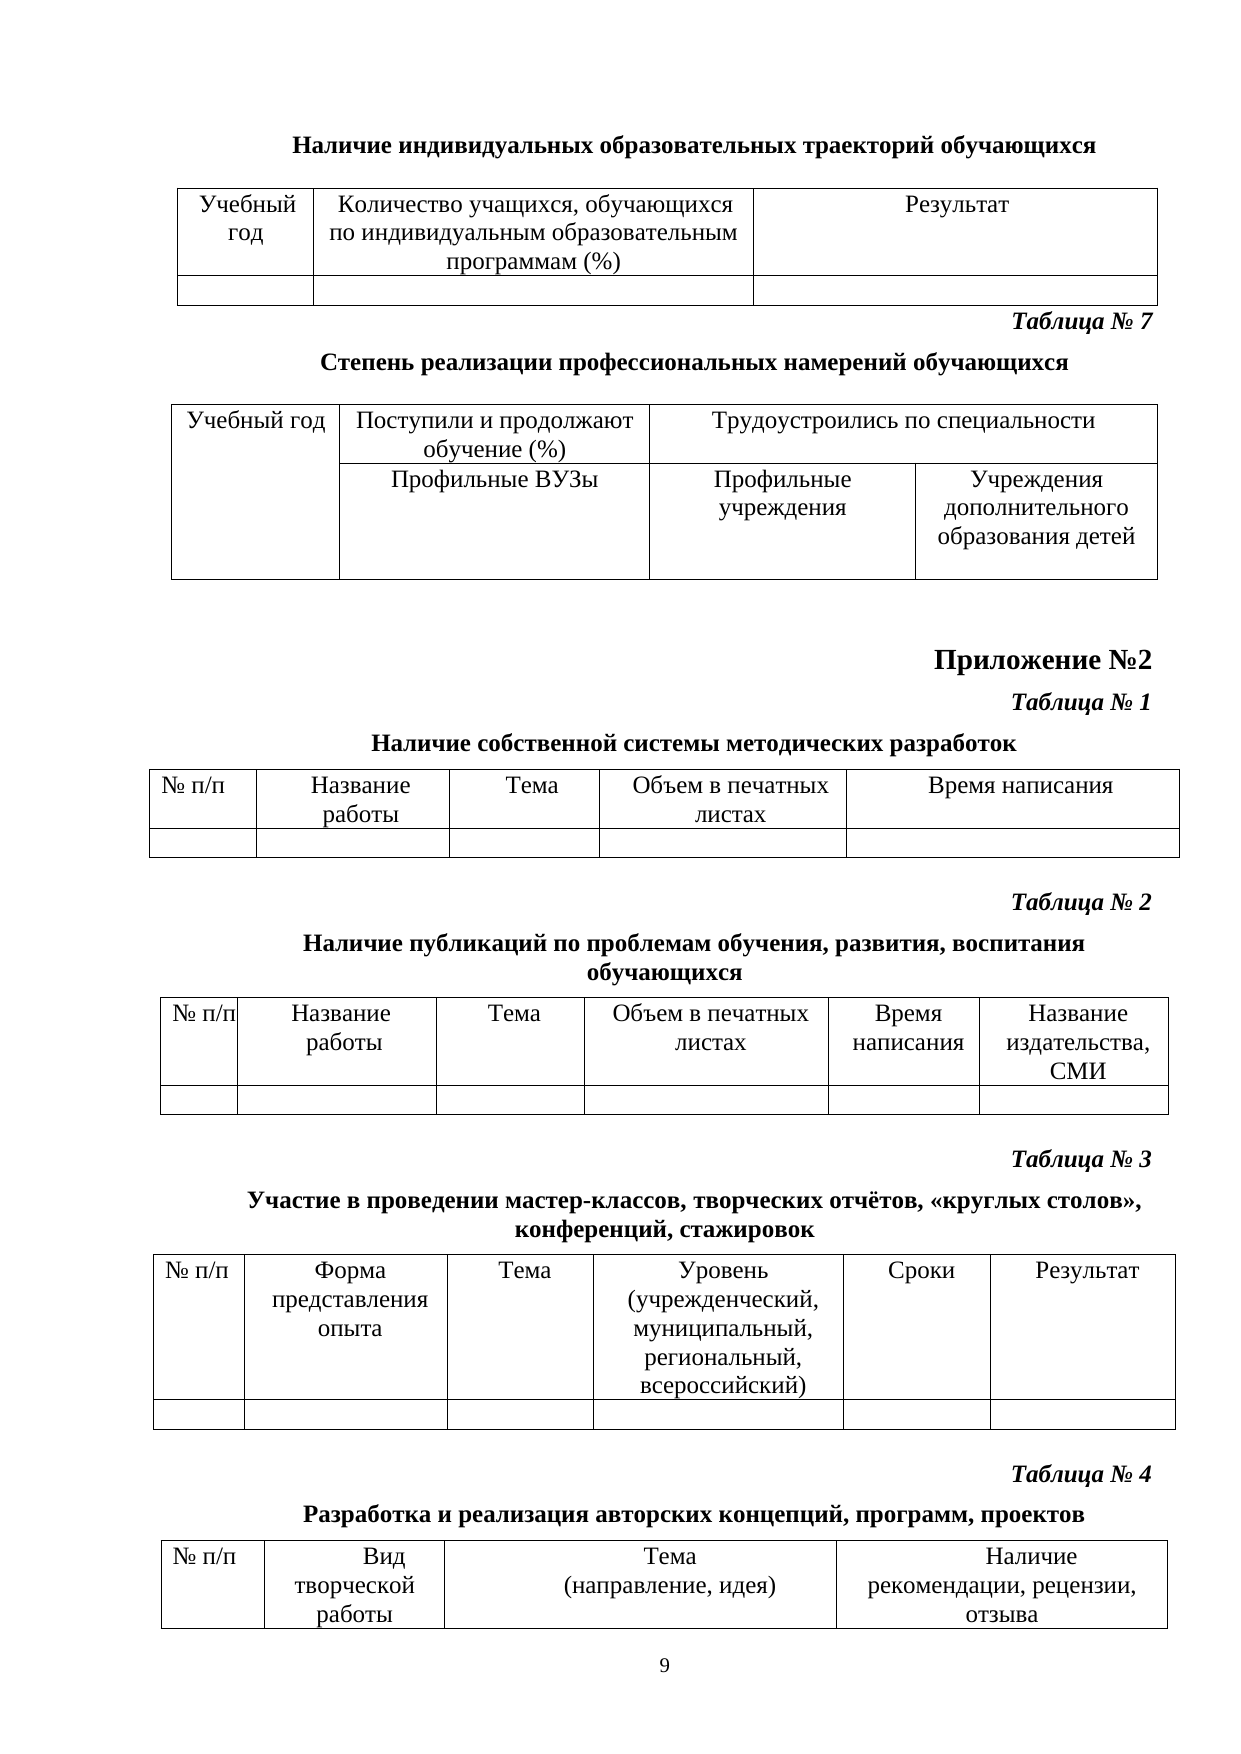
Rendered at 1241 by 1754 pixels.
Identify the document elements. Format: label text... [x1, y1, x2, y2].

table_header Уровень (учрежденческий, муниципальный, региональный, всероссийский) [594, 1255, 843, 1399]
table_header Учебный год [178, 189, 313, 275]
table_header Объем в печатных листах [600, 770, 846, 827]
table_cell [450, 829, 599, 857]
table_cell Учреждения дополнительного образования детей [916, 464, 1157, 579]
text Таблица № 3 [177, 1144, 1152, 1173]
table_header № п/п [150, 770, 256, 827]
text Таблица № 1 [177, 687, 1152, 716]
table_cell [991, 1400, 1175, 1429]
table_header Название работы [238, 998, 436, 1084]
table_header Тема [437, 998, 584, 1084]
table_cell [178, 276, 313, 305]
table_header Форма представления опыта [245, 1255, 447, 1399]
table_header Время написания [847, 770, 1179, 827]
table_cell [257, 829, 449, 857]
table_header Результат [991, 1255, 1175, 1399]
table_cell [150, 829, 256, 857]
table_cell [437, 1086, 584, 1114]
table_header Тема [448, 1255, 593, 1399]
text Наличие индивидуальных образовательных траекторий обучающихся [177, 130, 1152, 159]
table_cell [448, 1400, 593, 1429]
table_header № п/п [162, 1541, 264, 1627]
table_header № п/п [161, 998, 237, 1084]
table_cell [314, 276, 753, 305]
table_header № п/п [154, 1255, 244, 1399]
table_cell [154, 1400, 244, 1429]
table_header Трудоустроились по специальности [650, 405, 1157, 463]
table_cell [600, 829, 846, 857]
table_cell [594, 1400, 843, 1429]
table_cell [829, 1086, 979, 1114]
text Степень реализации профессиональных намерений обучающихся [177, 347, 1152, 375]
table_cell [847, 829, 1179, 857]
table_header Учебный год [172, 405, 339, 579]
table_header Вид творческой работы [265, 1541, 444, 1627]
table_header Тема [450, 770, 599, 827]
text Участие в проведении мастер-классов, творческих отчётов, «круглых столов», конференций, стажировок [177, 1185, 1152, 1242]
text Приложение №2 [177, 642, 1152, 676]
table_header Название издательства, СМИ [980, 998, 1168, 1084]
table_cell [844, 1400, 990, 1429]
text Таблица № 2 [177, 887, 1152, 916]
table_cell Профильные учреждения [650, 464, 915, 579]
table_header Поступили и продолжают обучение (%) [340, 405, 649, 463]
table_cell Профильные ВУЗы [340, 464, 649, 579]
table_header Название работы [257, 770, 449, 827]
table_header Тема (направление, идея) [445, 1541, 836, 1627]
table_header Наличие рекомендации, рецензии, отзыва [837, 1541, 1167, 1627]
table_cell [161, 1086, 237, 1114]
table_header Количество учащихся, обучающихся по индивидуальным образовательным программам (%) [314, 189, 753, 275]
text Наличие публикаций по проблемам обучения, развития, воспитания обучающихся [177, 928, 1152, 985]
table_cell [754, 276, 1157, 305]
table_header Объем в печатных листах [585, 998, 828, 1084]
table_cell [238, 1086, 436, 1114]
table_cell [245, 1400, 447, 1429]
text Разработка и реализация авторских концепций, программ, проектов [177, 1499, 1152, 1528]
table_cell [980, 1086, 1168, 1114]
table_cell [585, 1086, 828, 1114]
text Наличие собственной системы методических разработок [177, 728, 1152, 757]
table_header Результат [754, 189, 1157, 275]
table_header Время написания [829, 998, 979, 1084]
table_header Сроки [844, 1255, 990, 1399]
text Таблица № 7 [177, 306, 1152, 334]
text Таблица № 4 [177, 1459, 1152, 1487]
